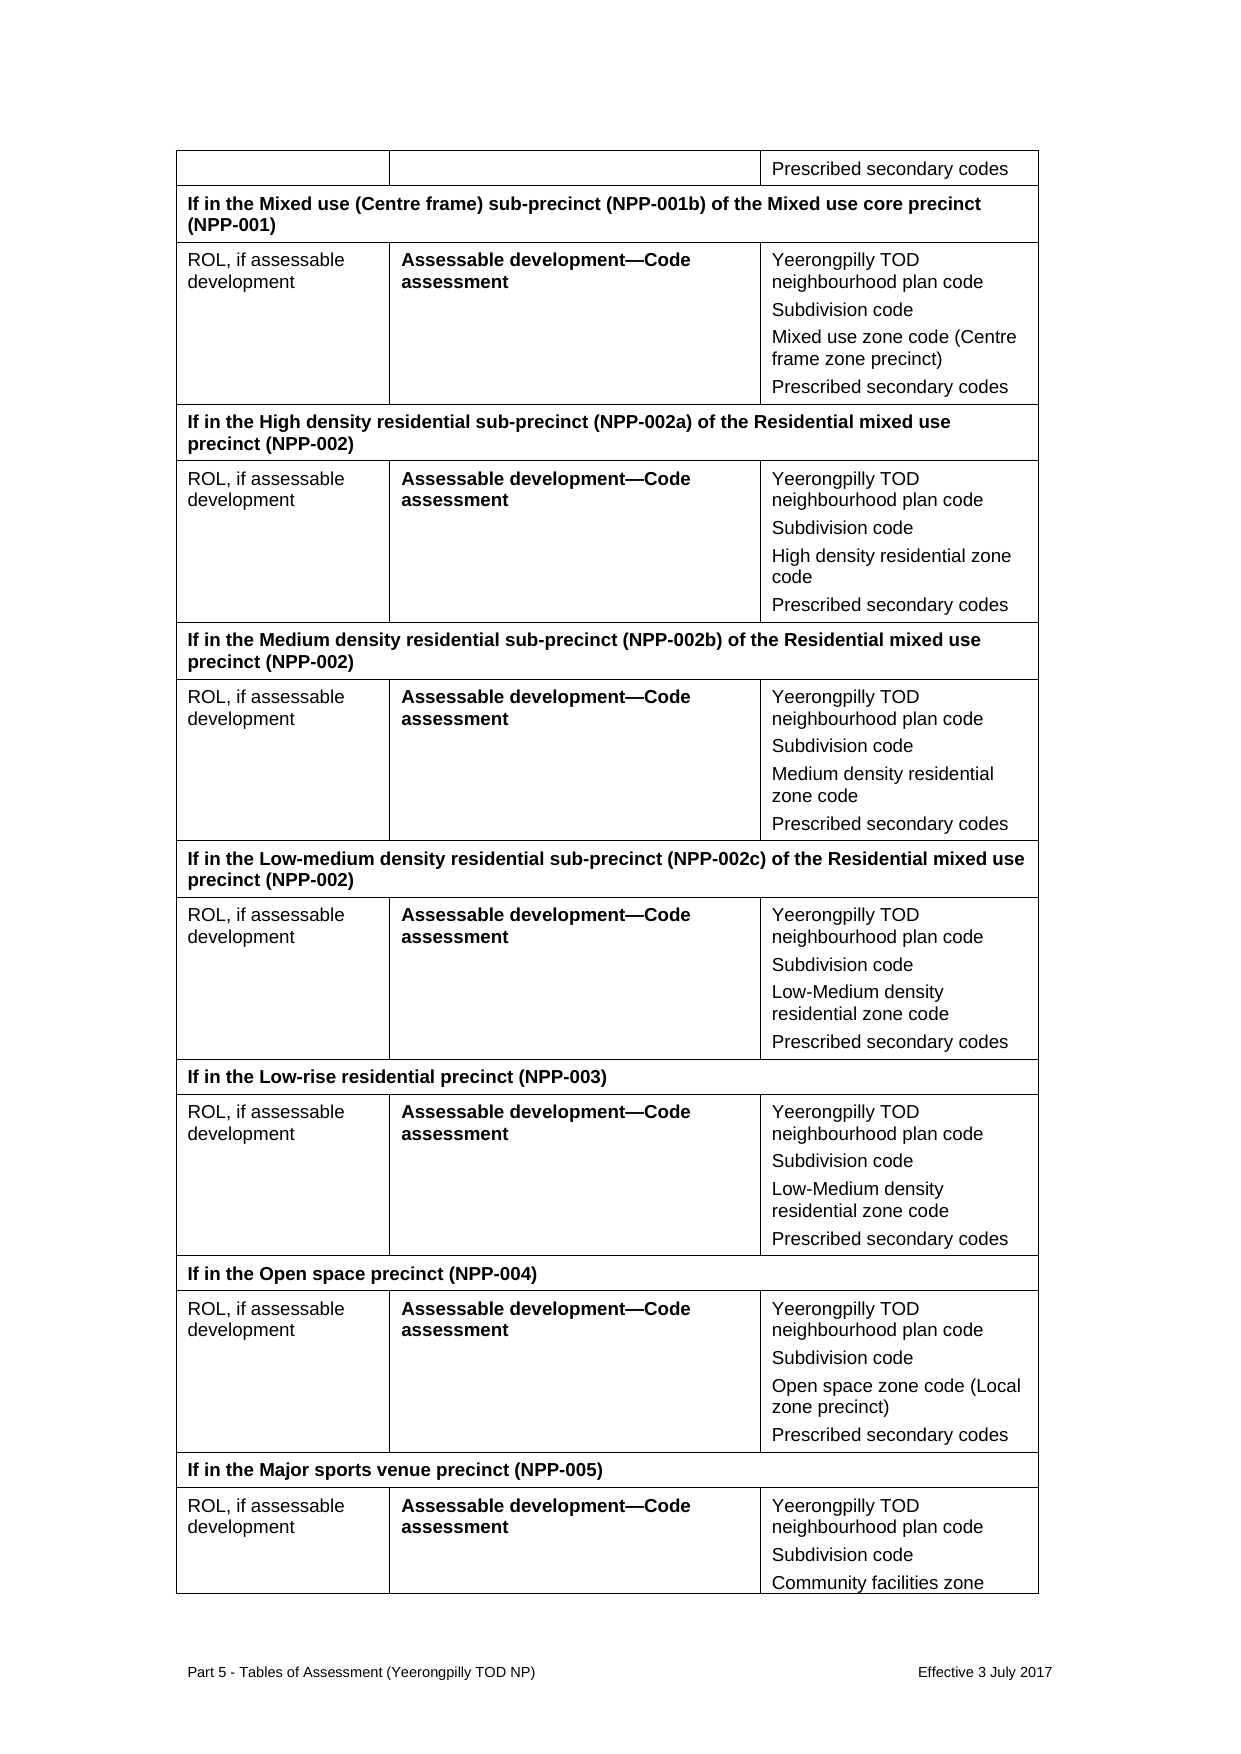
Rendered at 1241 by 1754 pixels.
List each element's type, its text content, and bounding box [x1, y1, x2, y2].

table_cell Assessable development—Code assessment [390, 243, 760, 403]
table_cell If in the Major sports venue precinct (NPP-005) [177, 1453, 1038, 1487]
table_cell Yeerongpilly TOD neighbourhood plan code Subdivision code High density residential zone code Prescribed secondary codes [761, 461, 1038, 622]
table_cell Yeerongpilly TOD neighbourhood plan code Subdivision code Open space zone code (Local zone precinct) Prescribed secondary codes [761, 1291, 1038, 1452]
table_cell Assessable development—Code assessment [390, 680, 760, 840]
table_cell If in the High density residential sub-precinct (NPP-002a) of the Residential mixed use precinct (NPP-002) [177, 405, 1038, 460]
table_cell Yeerongpilly TOD neighbourhood plan code Subdivision code Low-Medium density residential zone code Prescribed secondary codes [761, 1095, 1038, 1255]
table_cell ROL, if assessable development [177, 680, 389, 840]
table_cell ROL, if assessable development [177, 898, 389, 1058]
table_cell Assessable development—Code assessment [390, 898, 760, 1058]
table_cell If in the Open space precinct (NPP-004) [177, 1256, 1038, 1290]
table_cell Yeerongpilly TOD neighbourhood plan code Subdivision code Mixed use zone code (Centre frame zone precinct) Prescribed secondary codes [761, 243, 1038, 403]
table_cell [390, 1488, 760, 1593]
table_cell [177, 151, 389, 185]
table_cell ROL, if assessable development [177, 1095, 389, 1255]
table_cell If in the Medium density residential sub-precinct (NPP-002b) of the Residential mixed use precinct (NPP-002) [177, 623, 1038, 678]
table_cell ROL, if assessable development [177, 243, 389, 403]
table_cell ROL, if assessable development [177, 1291, 389, 1452]
table_cell If in the Mixed use (Centre frame) sub-precinct (NPP-001b) of the Mixed use core precinct (NPP-001) [177, 186, 1038, 242]
table_cell Yeerongpilly TOD neighbourhood plan code Subdivision code Medium density residential zone code Prescribed secondary codes [761, 680, 1038, 840]
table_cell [761, 151, 1038, 185]
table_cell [177, 1488, 389, 1593]
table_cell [390, 151, 760, 185]
table_cell Yeerongpilly TOD neighbourhood plan code Subdivision code Low-Medium density residential zone code Prescribed secondary codes [761, 898, 1038, 1058]
table_cell If in the Low-rise residential precinct (NPP-003) [177, 1060, 1038, 1093]
table_cell Assessable development—Code assessment [390, 461, 760, 622]
table_cell Assessable development—Code assessment [390, 1291, 760, 1452]
table_cell ROL, if assessable development [177, 461, 389, 622]
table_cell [761, 1488, 1038, 1593]
table_cell Assessable development—Code assessment [390, 1095, 760, 1255]
table_cell If in the Low-medium density residential sub-precinct (NPP-002c) of the Residential mixed use precinct (NPP-002) [177, 841, 1038, 897]
